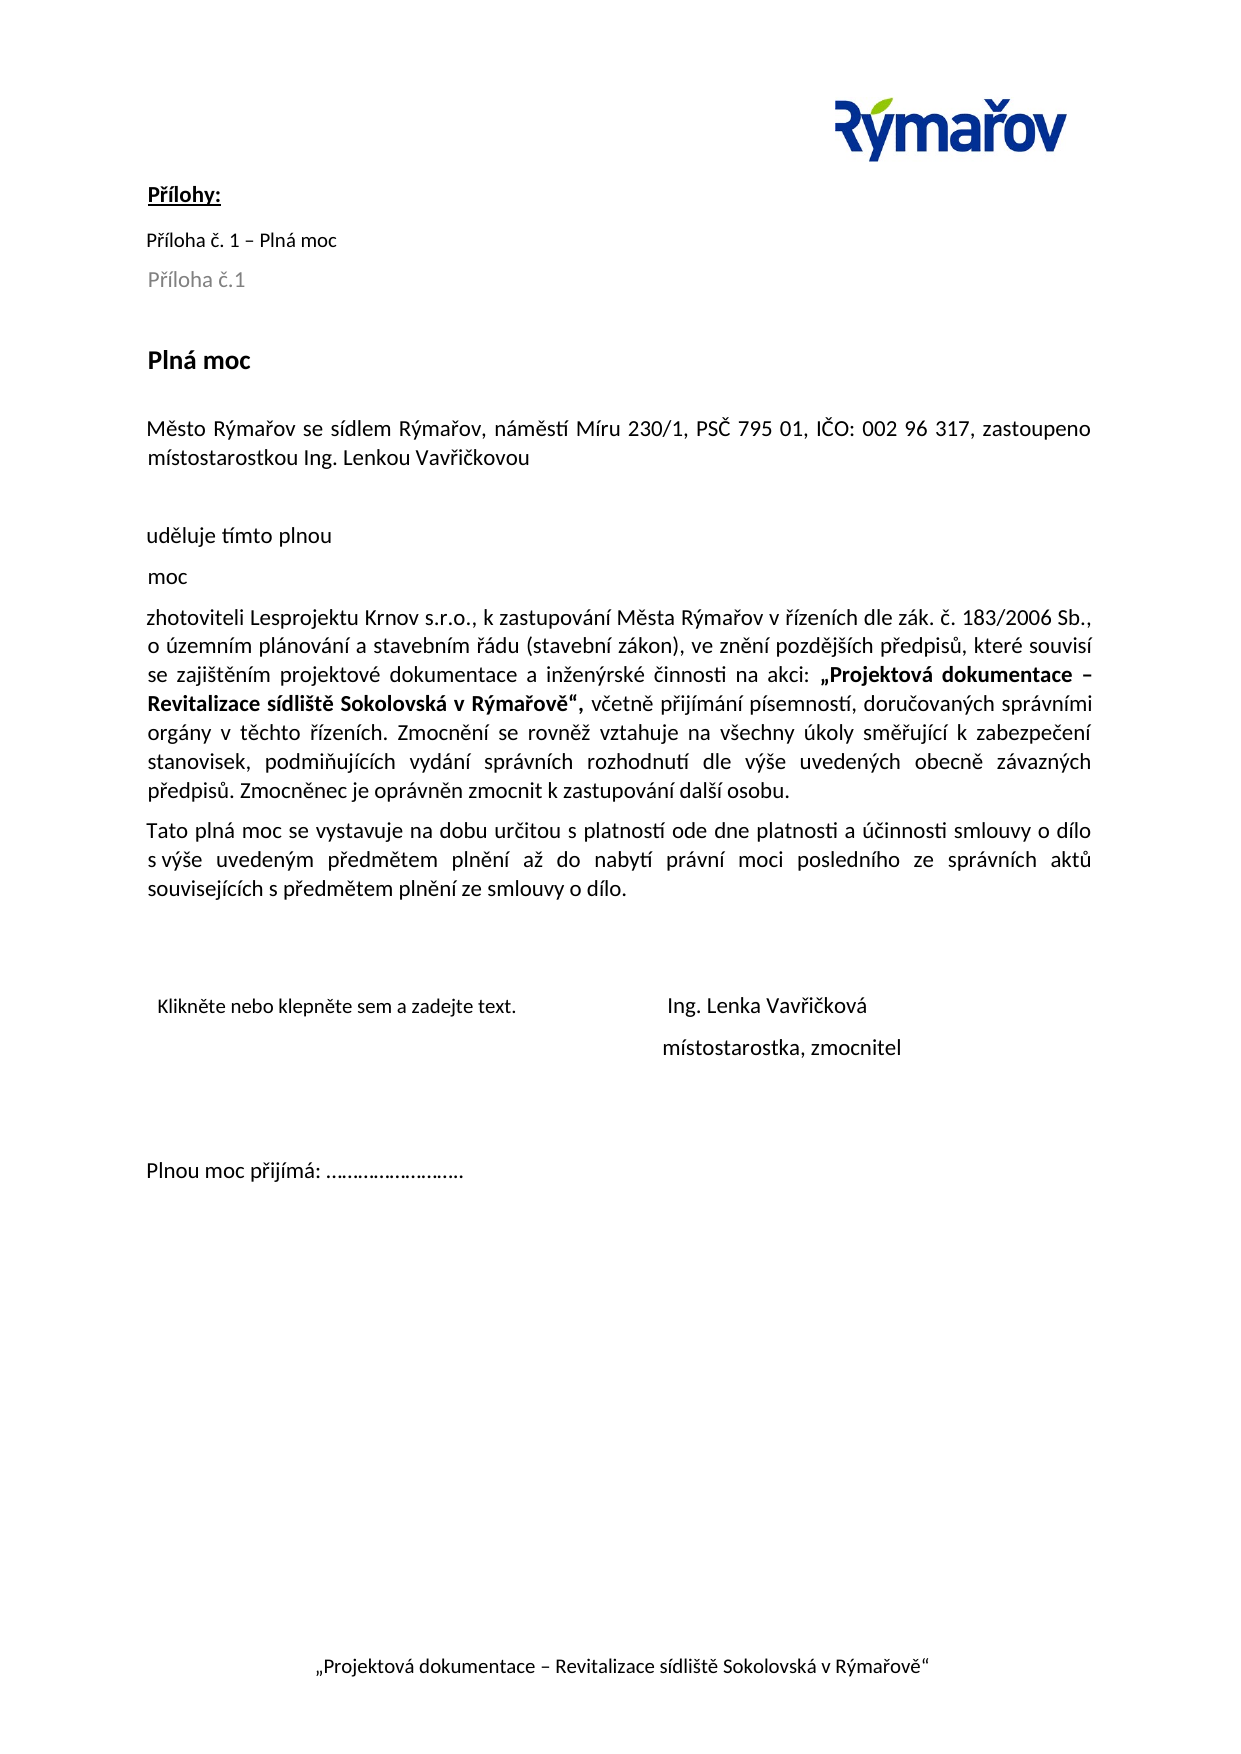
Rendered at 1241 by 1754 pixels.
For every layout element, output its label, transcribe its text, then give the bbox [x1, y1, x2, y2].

subtitle Plná moc [148, 343, 1093, 376]
picture [835, 97, 1067, 162]
text uděluje tímto plnou moc [146, 522, 332, 590]
text Ing. Lenka Vavřičková místostarostka, zmocnitel [148, 991, 1011, 1103]
text Město Rýmařov se sídlem Rýmařov, náměstí Míru 230/1, PSČ 795 01, IČO: 002 96 317, zastoupeno místostarostkou Ing. Lenkou Vavřičkovou [146, 414, 1093, 471]
text Příloha č.1 [148, 265, 1093, 293]
text Plnou moc přijímá: …………………….. [146, 1156, 1093, 1184]
text Přílohy: [148, 180, 1093, 208]
text Příloha č. 1 – Plná moc [146, 227, 1093, 252]
text Tato plná moc se vystavuje na dobu určitou s platností ode dne platnosti a účinnosti smlouvy o dílo s výše uvedeným předmětem plnění až do nabytí právní moci posledního ze správních aktů souvisejících s předmětem plnění ze smlouvy o dílo. [146, 816, 1093, 902]
text , k zastupování Města Rýmařov v řízeních dle zák. č. 183/2006 Sb., o územním plánování a stavebním řádu (stavební zákon), ve znění pozdějších předpisů, které souvisí se zajištěním projektové dokumentace a inženýrské činnosti na akci: „Projektová dokumentace – Revitalizace sídliště Sokolovská v Rýmařově“, včetně přijímání písemností, doručovaných správními orgány v těchto řízeních. Zmocnění se rovněž vztahuje na všechny úkoly směřující k zabezpečení stanovisek, podmiňujících vydání správních rozhodnutí dle výše uvedených obecně závazných předpisů. Zmocněnec je oprávněn zmocnit k zastupování další osobu. [146, 603, 1093, 804]
